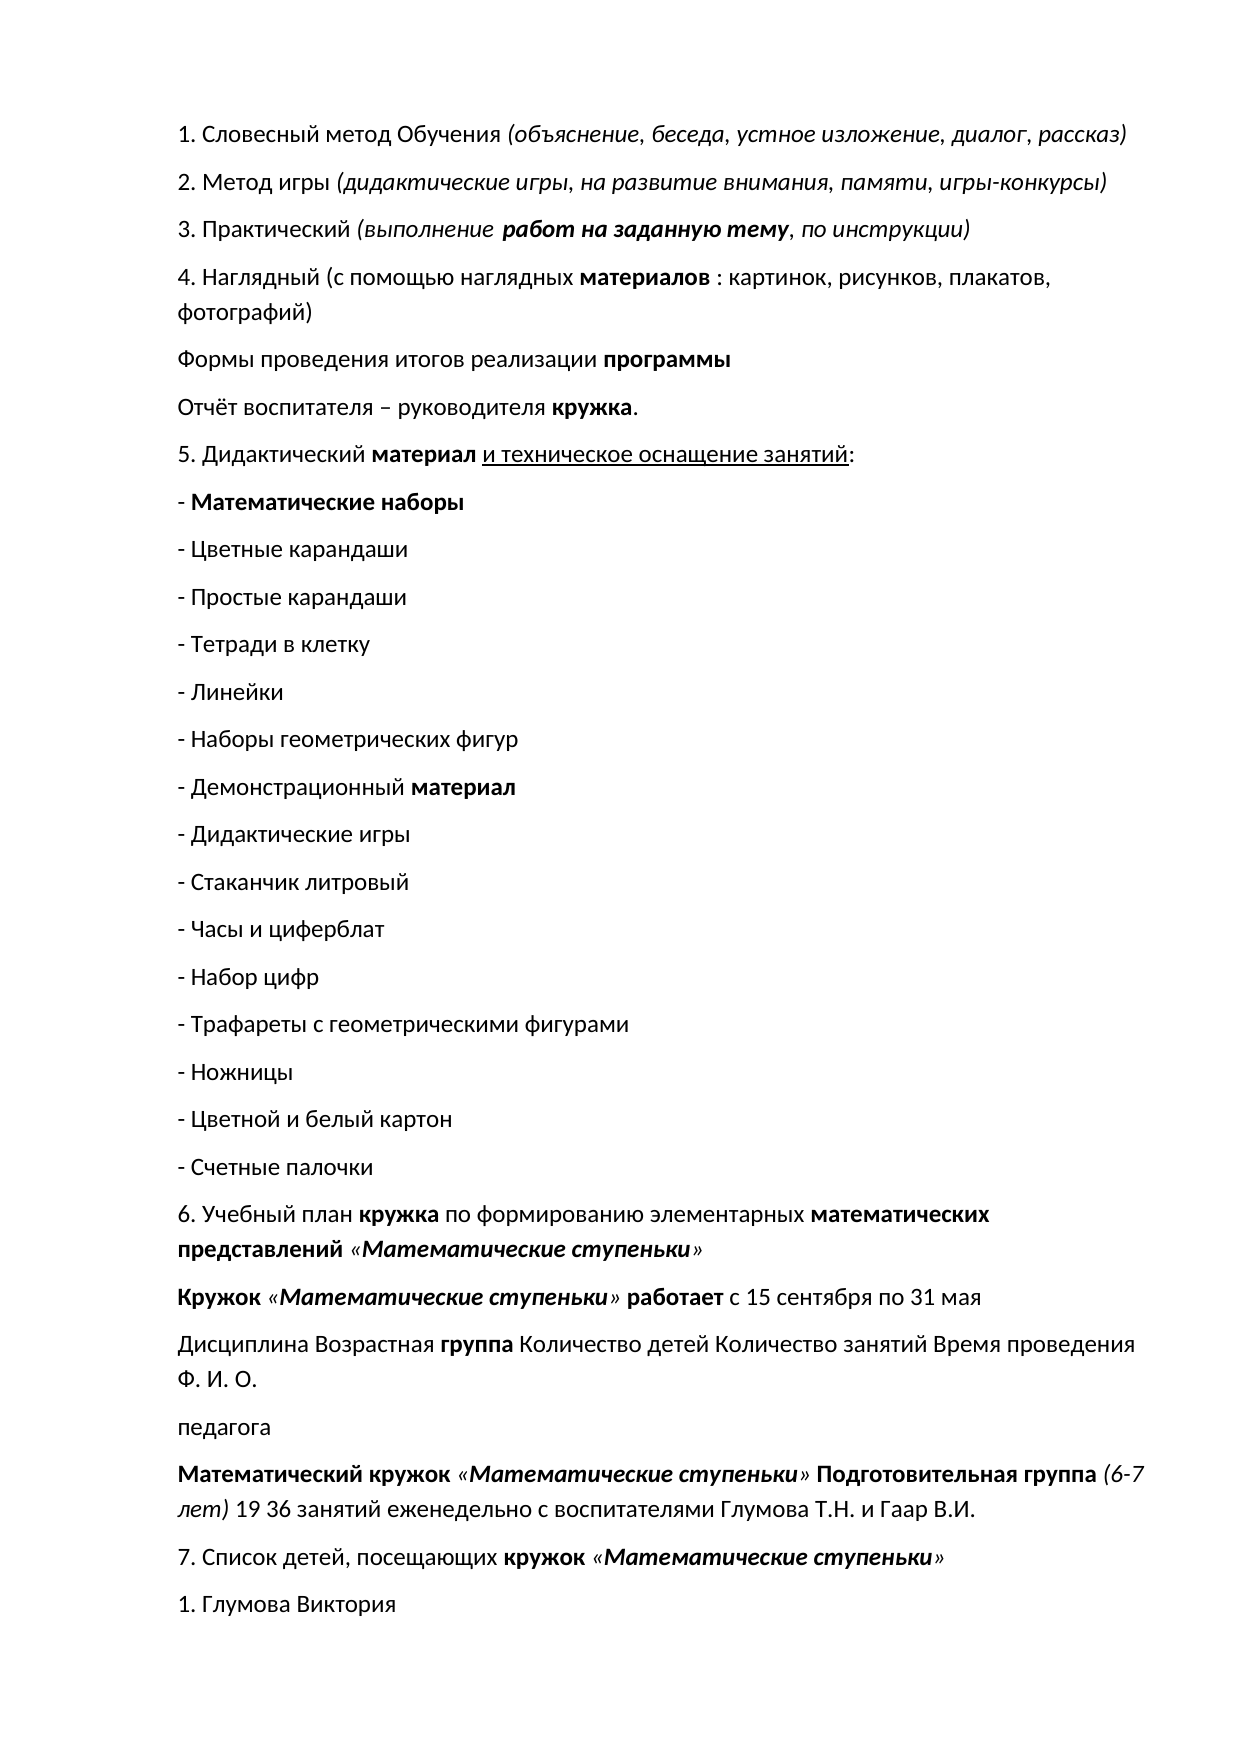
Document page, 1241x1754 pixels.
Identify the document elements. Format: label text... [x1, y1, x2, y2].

text - Часы и циферблат [177, 913, 1152, 944]
text Дисциплина Возрастная группа Количество детей Количество занятий Время проведения Ф. И. О. [177, 1328, 1152, 1394]
text 5. Дидактический материал и техническое оснащение занятий: [177, 438, 1152, 469]
text - Ножницы [177, 1056, 1152, 1086]
text - Наборы геометрических фигур [177, 723, 1152, 754]
text - Цветные карандаши [177, 533, 1152, 564]
text - Линейки [177, 676, 1152, 706]
text - Тетради в клетку [177, 628, 1152, 659]
text - Простые карандаши [177, 581, 1152, 611]
text 2. Метод игры (дидактические игры, на развитие внимания, памяти, игры-конкурсы) [177, 166, 1152, 196]
text 7. Список детей, посещающих кружок «Математические ступеньки» [177, 1541, 1152, 1571]
text - Демонстрационный материал [177, 771, 1152, 801]
text - Дидактические игры [177, 818, 1152, 849]
text 1. Словесный метод Обучения (объяснение, беседа, устное изложение, диалог, рассказ) [177, 118, 1152, 149]
text 4. Наглядный (с помощью наглядных материалов : картинок, рисунков, плакатов, фотографий) [177, 261, 1152, 326]
text - Счетные палочки [177, 1151, 1152, 1181]
text - Цветной и белый картон [177, 1103, 1152, 1134]
text Отчёт воспитателя – руководителя кружка. [177, 391, 1152, 421]
text 3. Практический (выполнение работ на заданную тему, по инструкции) [177, 213, 1152, 244]
text Формы проведения итогов реализации программы [177, 343, 1152, 374]
text 6. Учебный план кружка по формированию элементарных математических представлений «Математические ступеньки» [177, 1198, 1152, 1264]
text - Набор цифр [177, 961, 1152, 991]
text педагога [177, 1411, 1152, 1441]
text Кружок «Математические ступеньки» работает с 15 сентября по 31 мая [177, 1281, 1152, 1311]
text - Трафареты с геометрическими фигурами [177, 1008, 1152, 1039]
text 1. Глумова Виктория [177, 1588, 1152, 1619]
text - Математические наборы [177, 486, 1152, 516]
text Математический кружок «Математические ступеньки» Подготовительная группа (6-7 лет) 19 36 занятий еженедельно с воспитателями Глумова Т.Н. и Гаар В.И. [177, 1458, 1152, 1524]
text - Стаканчик литровый [177, 866, 1152, 896]
